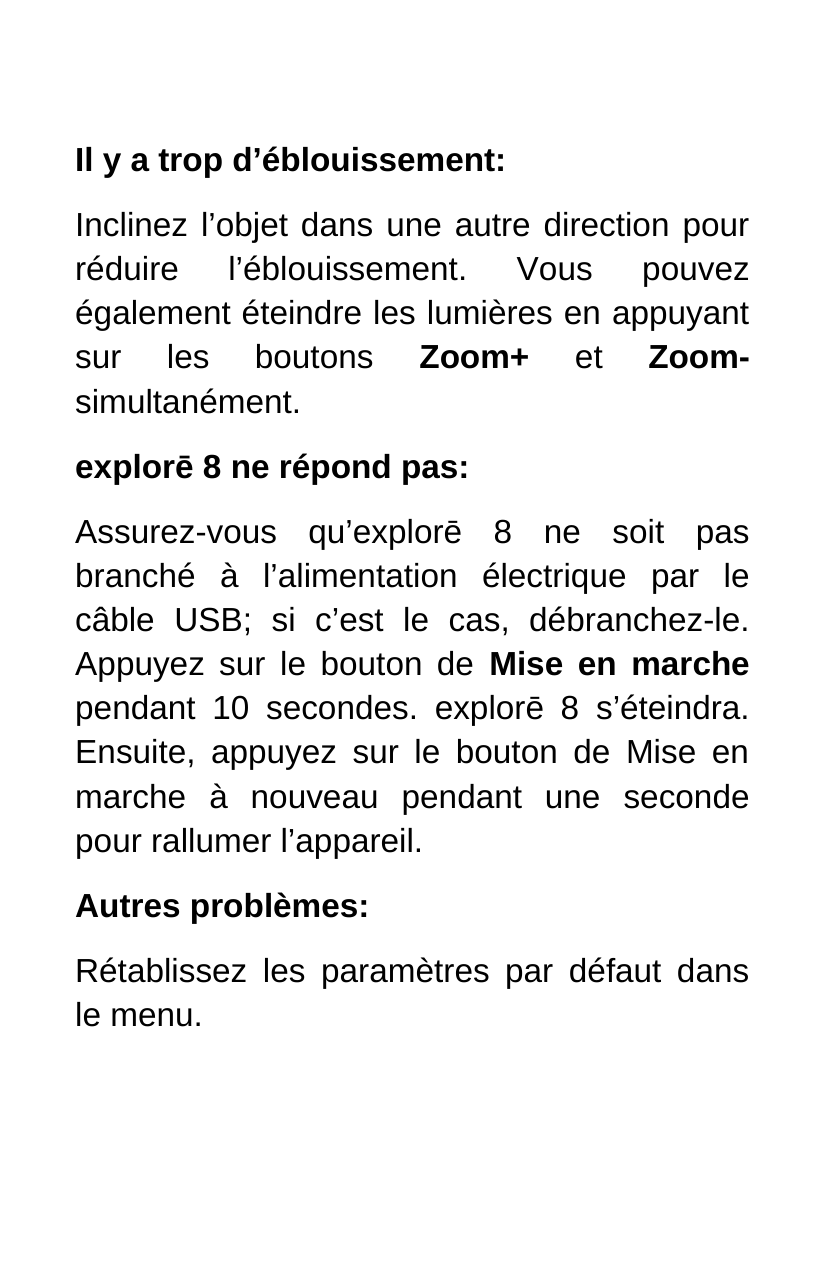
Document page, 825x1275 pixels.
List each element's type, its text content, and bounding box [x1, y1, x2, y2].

text Inclinez l’objet dans une autre direction pour réduire l’éblouissement. Vous pouvez également éteindre les lumières en appuyant sur les boutons Zoom+ et Zoom- simultanément. [75, 205, 750, 420]
text Il y a trop d’éblouissement: [75, 140, 750, 178]
text Assurez-vous qu’explorē 8 ne soit pas branché à l’alimentation électrique par le câble USB; si c’est le cas, débranchez-le. Appuyez sur le bouton de Mise en marche pendant 10 secondes. explorē 8 s’éteindra. Ensuite, appuyez sur le bouton de Mise en marche à nouveau pendant une seconde pour rallumer l’appareil. [75, 512, 750, 859]
text explorē 8 ne répond pas: [75, 447, 750, 485]
text Autres problèmes: [75, 886, 750, 924]
text Rétablissez les paramètres par défaut dans le menu. [75, 951, 750, 1033]
